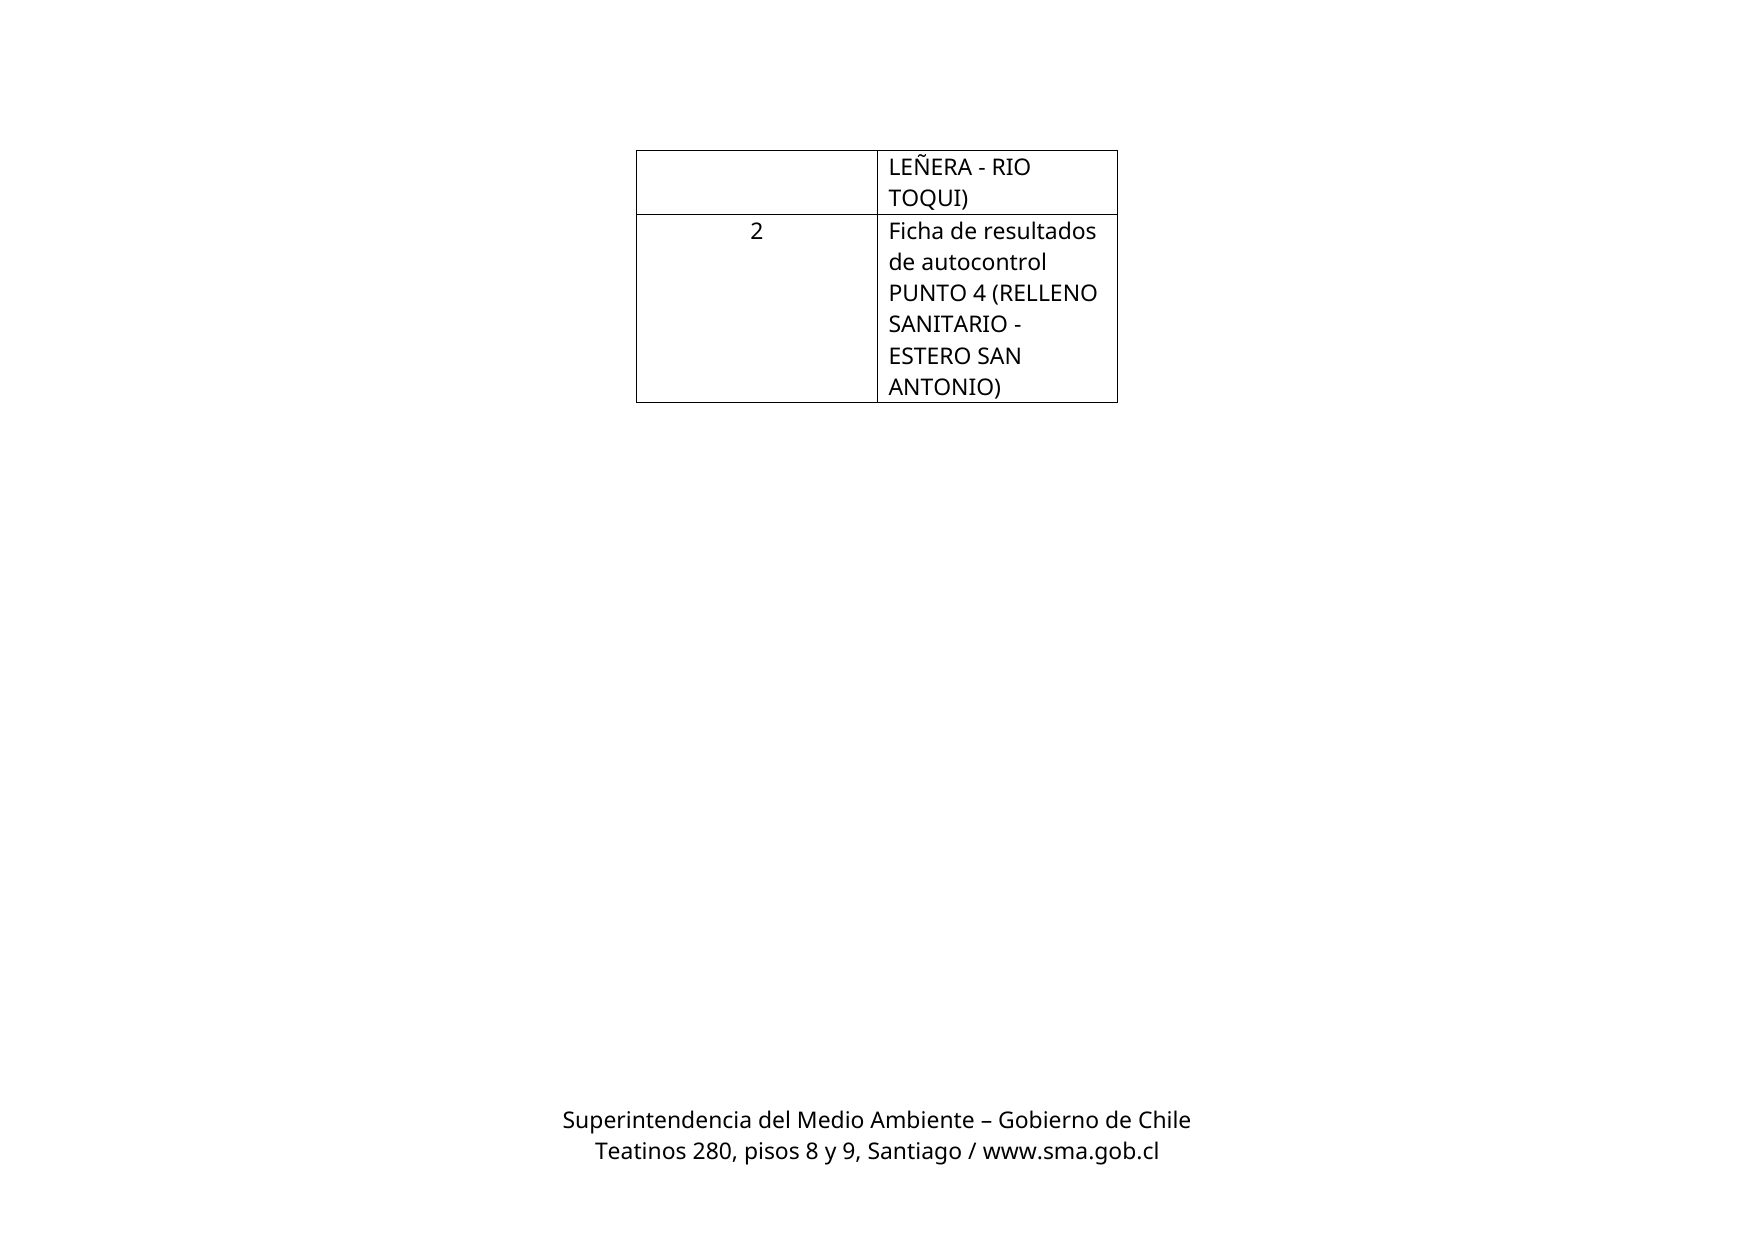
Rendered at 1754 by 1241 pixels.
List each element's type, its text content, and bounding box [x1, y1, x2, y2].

table_cell 1 [637, 151, 877, 213]
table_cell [878, 151, 1117, 213]
table_cell Ficha de resultados de autocontrol PUNTO 4 (RELLENO SANITARIO - ESTERO SAN ANTONIO) [878, 215, 1117, 402]
table_cell 2 [637, 215, 877, 402]
